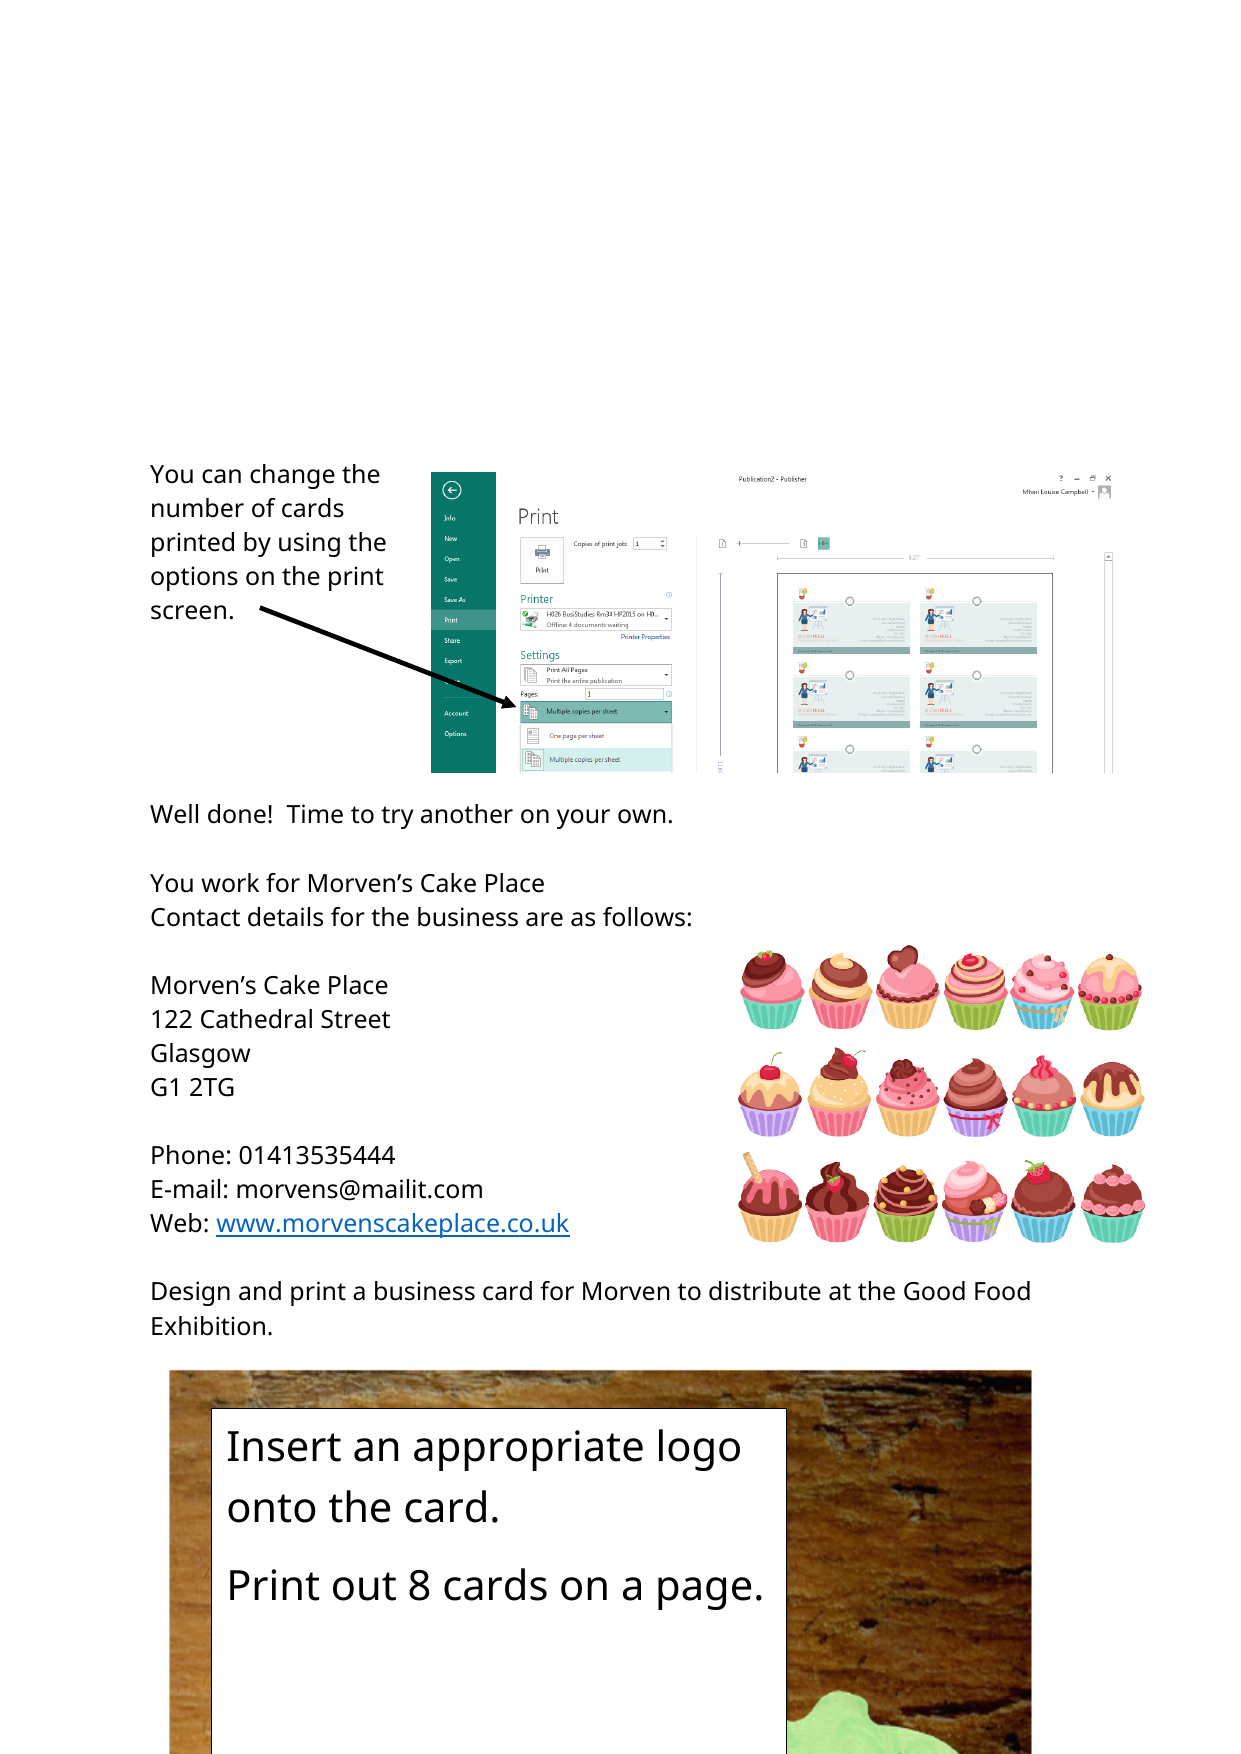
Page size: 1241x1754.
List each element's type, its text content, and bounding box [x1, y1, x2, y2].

text number of cards [150, 491, 431, 525]
picture [431, 472, 1116, 773]
text Web: www.morvenscakeplace.co.uk [150, 1206, 736, 1240]
text You can change the [150, 457, 1090, 491]
text Well done! Time to try another on your own. [150, 797, 1090, 831]
picture [736, 940, 1148, 1251]
picture [155, 1364, 1041, 1754]
text printed by using the [150, 525, 431, 559]
text You work for Morven’s Cake Place [150, 865, 1090, 899]
text Morven’s Cake Place [150, 967, 736, 1002]
text Design and print a business card for Morven to distribute at the Good Food Exhibition. [150, 1274, 1090, 1342]
text 122 Cathedral Street [150, 1002, 736, 1036]
text G1 2TG [150, 1070, 736, 1104]
text options on the print [150, 559, 431, 593]
text Glasgow [150, 1036, 736, 1070]
text Phone: 01413535444 [150, 1138, 736, 1172]
text Contact details for the business are as follows: [150, 899, 1090, 933]
text E-mail: morvens@mailit.com [150, 1172, 736, 1206]
text screen. [150, 593, 431, 627]
